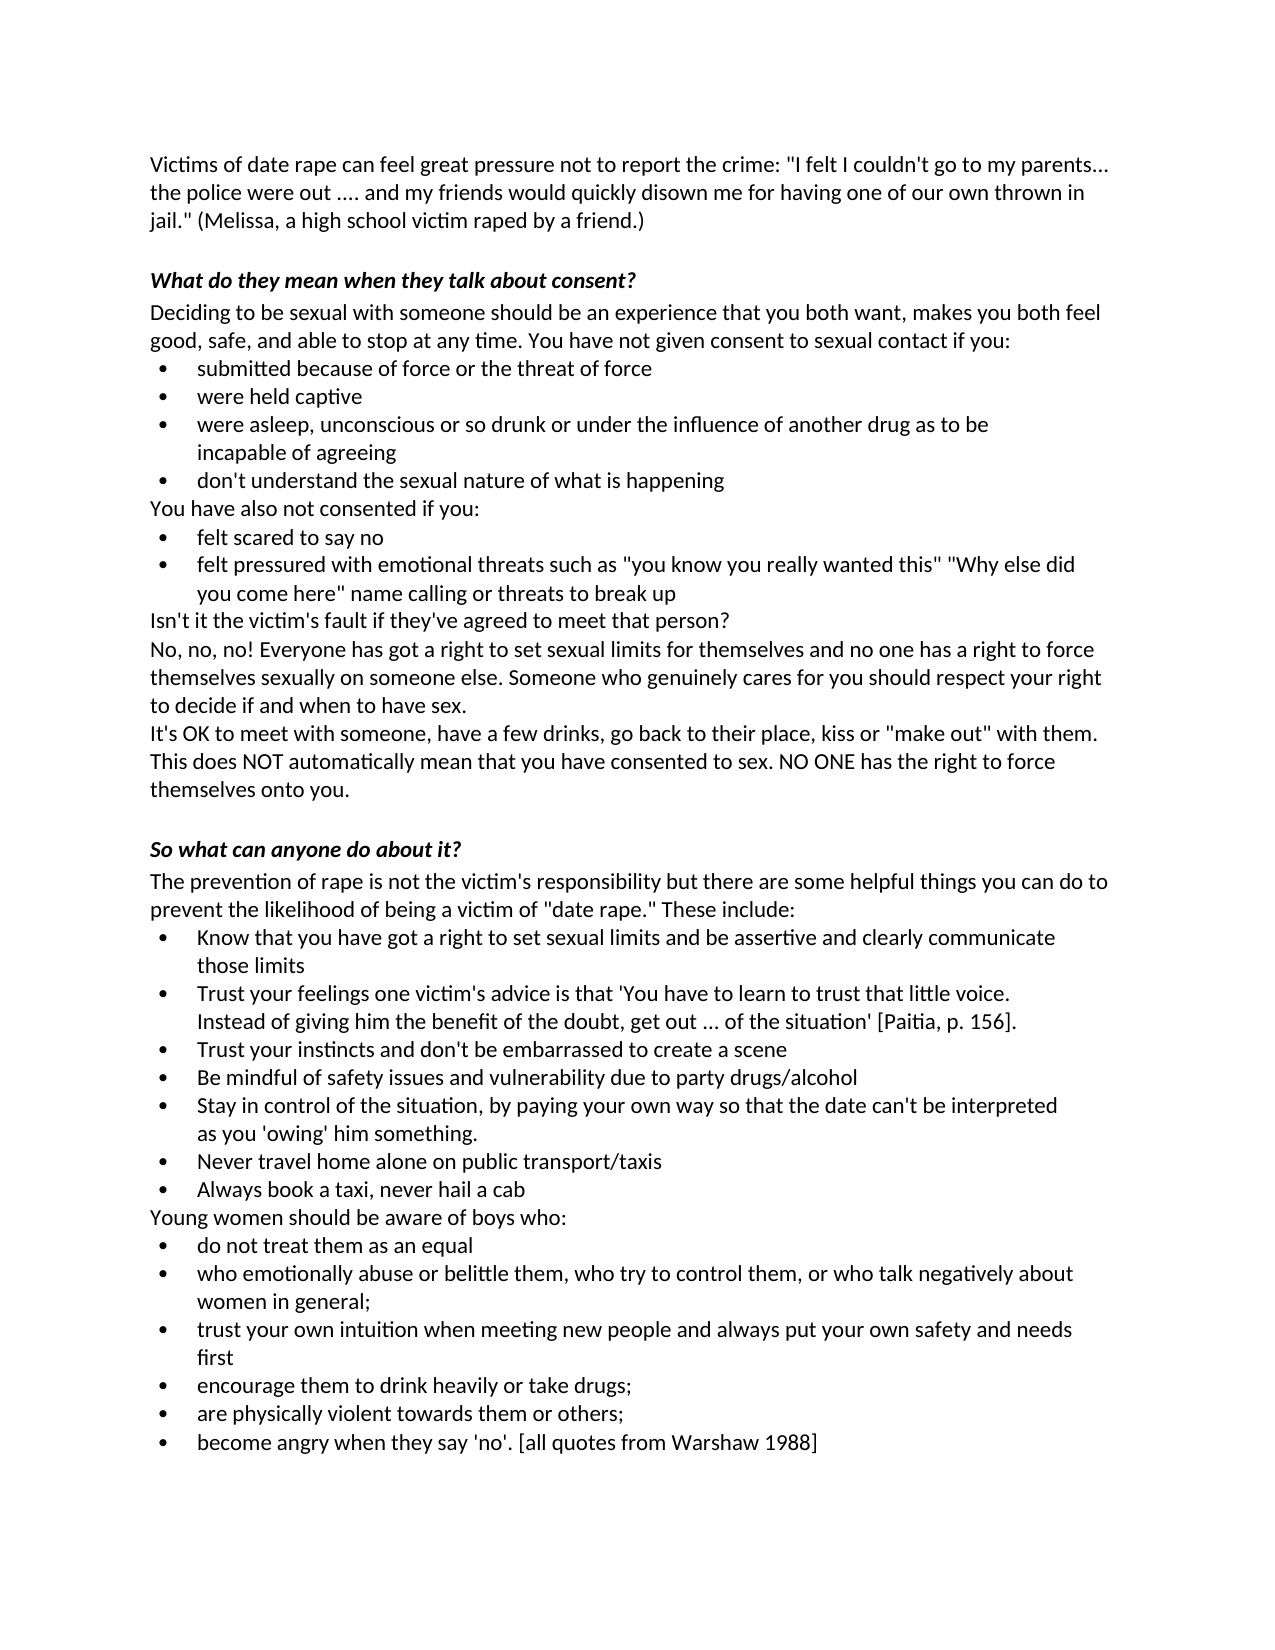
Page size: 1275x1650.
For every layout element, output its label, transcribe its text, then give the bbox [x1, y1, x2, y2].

list become angry when they say 'no'. [all quotes from Warshaw 1988] [159, 1428, 1078, 1456]
list felt scared to say no [159, 523, 1078, 551]
text The prevention of rape is not the victim's responsibility but there are some helpful things you can do to prevent the likelihood of being a victim of "date rape." These include: [150, 867, 1125, 923]
list do not treat them as an equal [159, 1231, 1078, 1259]
text Deciding to be sexual with someone should be an experience that you both want, makes you both feel good, safe, and able to stop at any time. You have not given consent to sexual contact if you: [150, 298, 1125, 354]
list trust your own intuition when meeting new people and always put your own safety and needs first [159, 1316, 1078, 1372]
list Always book a taxi, never hail a cab [159, 1175, 1078, 1203]
text Victims of date rape can feel great pressure not to report the crime: "I felt I couldn't go to my parents... the police were out .... and my friends would quickly disown me for having one of our own thrown in jail." (Melissa, a high school victim raped by a friend.) [150, 150, 1125, 234]
list Trust your instincts and don't be embarrassed to create a scene [159, 1035, 1078, 1063]
text You have also not consented if you: [150, 494, 1125, 523]
list are physically violent towards them or others; [159, 1399, 1078, 1428]
list Stay in control of the situation, by paying your own way so that the date can't be interpreted as you 'owing' him something. [159, 1091, 1078, 1147]
list were asleep, unconscious or so drunk or under the influence of another drug as to be incapable of agreeing [159, 411, 1078, 467]
list who emotionally abuse or belittle them, who try to control them, or who talk negatively about women in general; [159, 1259, 1078, 1316]
list don't understand the sexual nature of what is happening [159, 467, 1078, 494]
list Trust your feelings one victim's advice is that 'You have to learn to trust that little voice. Instead of giving him the benefit of the doubt, get out ... of the situation' [Paitia, p. 156]. [159, 979, 1078, 1035]
list encourage them to drink heavily or take drugs; [159, 1372, 1078, 1399]
text It's OK to meet with someone, have a few drinks, go back to their place, kiss or "make out" with them. This does NOT automatically mean that you have consented to sex. NO ONE has the right to force themselves onto you. [150, 719, 1125, 803]
list submitted because of force or the threat of force [159, 354, 1078, 382]
list Know that you have got a right to set sexual limits and be assertive and clearly communicate those limits [159, 923, 1078, 979]
list felt pressured with emotional threats such as "you know you really wanted this" "Why else did you come here" name calling or threats to break up [159, 551, 1078, 607]
subtitle What do they mean when they talk about consent? [150, 266, 1125, 294]
list were held captive [159, 382, 1078, 411]
list Never travel home alone on public transport/taxis [159, 1147, 1078, 1175]
text Young women should be aware of boys who: [150, 1203, 1125, 1231]
list Be mindful of safety issues and vulnerability due to party drugs/alcohol [159, 1063, 1078, 1091]
subtitle So what can anyone do about it? [150, 835, 1125, 863]
text Isn't it the victim's fault if they've agreed to meet that person? [150, 607, 1125, 635]
text No, no, no! Everyone has got a right to set sexual limits for themselves and no one has a right to force themselves sexually on someone else. Someone who genuinely cares for you should respect your right to decide if and when to have sex. [150, 635, 1125, 719]
